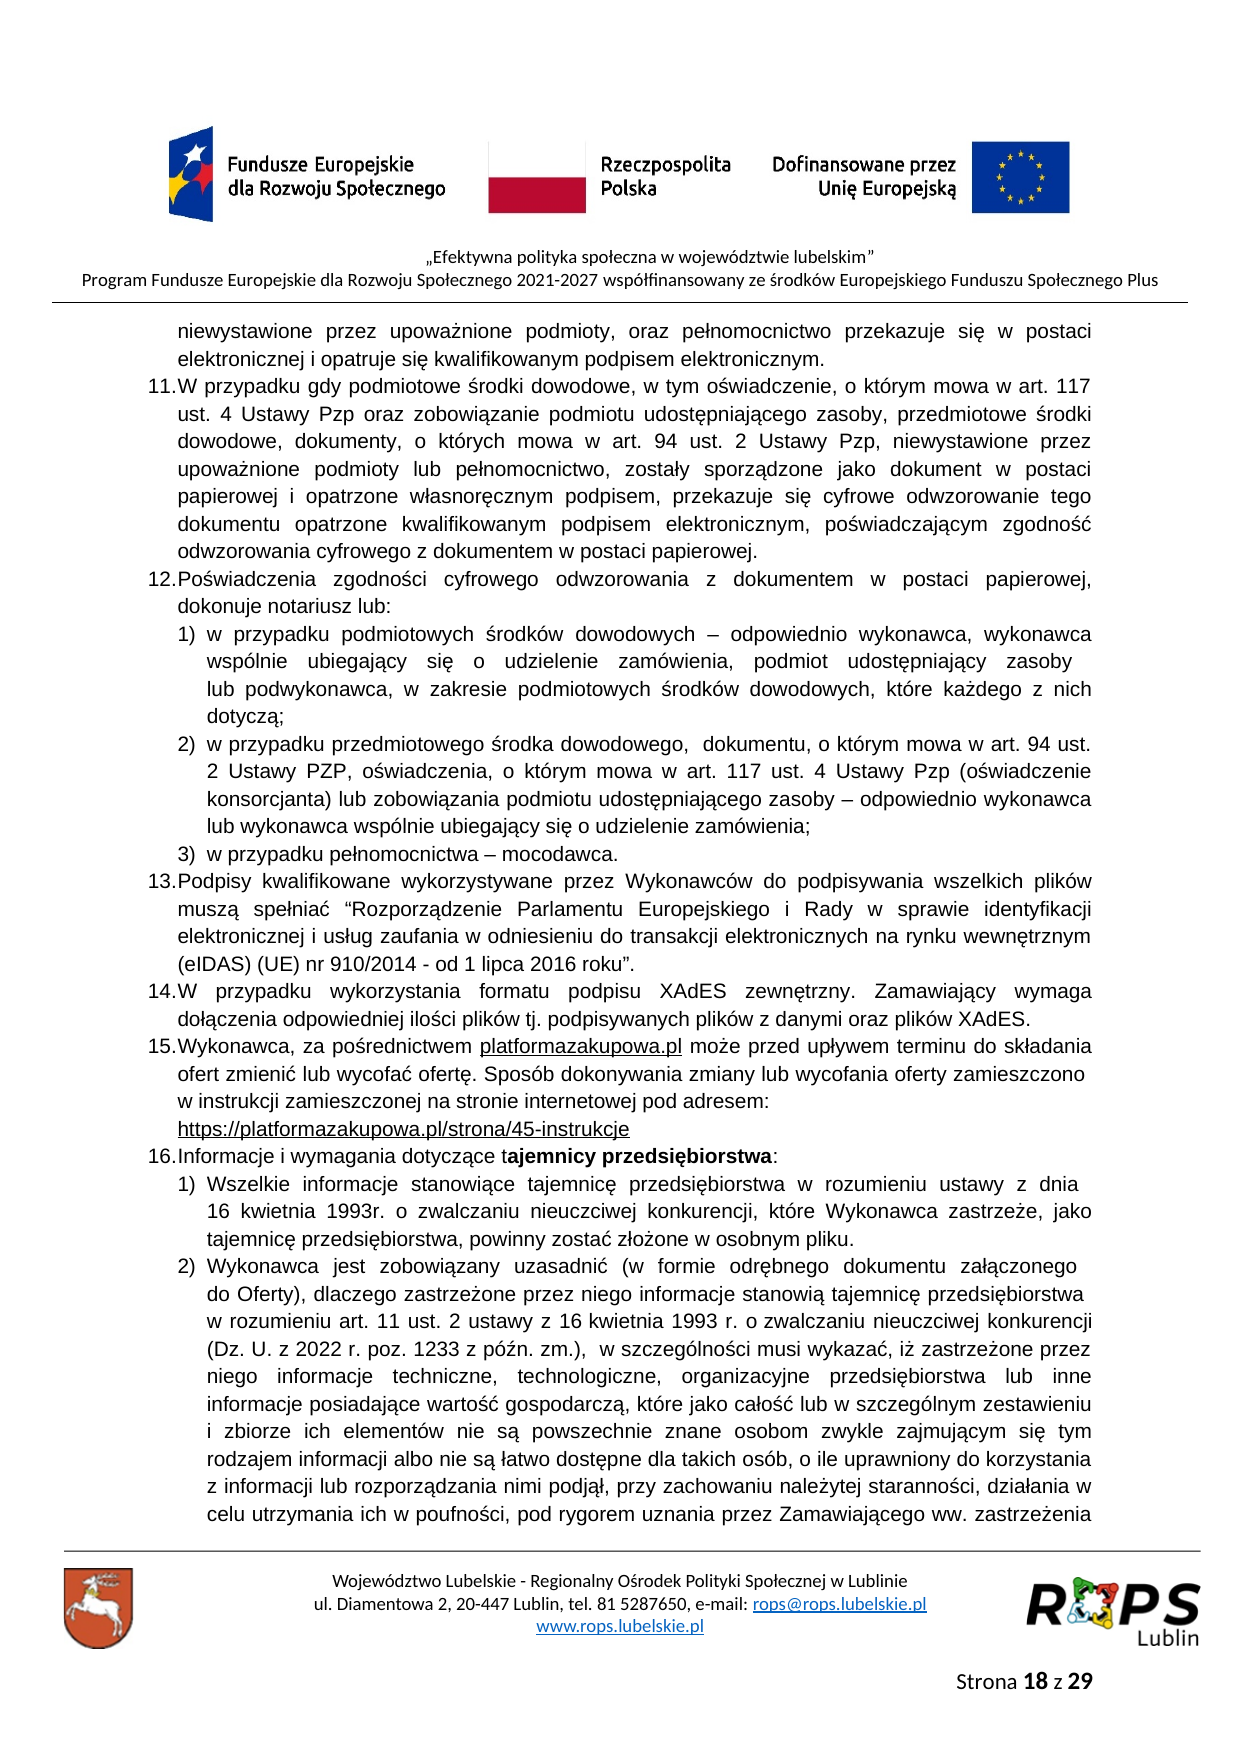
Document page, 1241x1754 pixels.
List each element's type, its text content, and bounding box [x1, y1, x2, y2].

list Wszelkie informacje stanowiące tajemnicę przedsiębiorstwa w rozumieniu ustawy z dnia 16 kwietnia 1993r. o zwalczaniu nieuczciwej konkurencji, które Wykonawca zastrzeże, jako tajemnicę przedsiębiorstwa, powinny zostać złożone w osobnym pliku. [177, 1171, 1093, 1250]
list w przypadku przedmiotowego środka dowodowego, dokumentu, o którym mowa w art. 94 ust. 2 Ustawy PZP, oświadczenia, o którym mowa w art. 117 ust. 4 Ustawy Pzp (oświadczenie konsorcjanta) lub zobowiązania podmiotu udostępniającego zasoby – odpowiednio wykonawca lub wykonawca wspólnie ubiegający się o udzielenie zamówienia; [177, 731, 1093, 838]
picture [1026, 1577, 1201, 1646]
list Wykonawca, za pośrednictwem platformazakupowa.pl może przed upływem terminu do składania ofert zmienić lub wycofać ofertę. Sposób dokonywania zmiany lub wycofania oferty zamieszczono w instrukcji zamieszczonej na stronie internetowej pod adresem: [148, 1034, 1093, 1113]
list Informacje i wymagania dotyczące tajemnicy przedsiębiorstwa: [148, 1144, 1093, 1168]
picture [147, 102, 1091, 246]
list w przypadku podmiotowych środków dowodowych – odpowiednio wykonawca, wykonawca wspólnie ubiegający się o udzielenie zamówienia, podmiot udostępniający zasoby lub podwykonawca, w zakresie podmiotowych środków dowodowych, które każdego z nich dotyczą; [177, 621, 1093, 728]
list w przypadku pełnomocnictwa – mocodawca. [177, 841, 1093, 865]
list W przypadku gdy podmiotowe środki dowodowe, w tym oświadczenie, o którym mowa w art. 117 ust. 4 Ustawy Pzp oraz zobowiązanie podmiotu udostępniającego zasoby, przedmiotowe środki dowodowe, dokumenty, o których mowa w art. 94 ust. 2 Ustawy Pzp, niewystawione przez upoważnione podmioty lub pełnomocnictwo, zostały sporządzone jako dokument w postaci papierowej i opatrzone własnoręcznym podpisem, przekazuje się cyfrowe odwzorowanie tego dokumentu opatrzone kwalifikowanym podpisem elektronicznym, poświadczającym zgodność odwzorowania cyfrowego z dokumentem w postaci papierowej. [148, 374, 1093, 563]
list Podpisy kwalifikowane wykorzystywane przez Wykonawców do podpisywania wszelkich plików muszą spełniać “Rozporządzenie Parlamentu Europejskiego i Rady w sprawie identyfikacji elektronicznej i usług zaufania w odniesieniu do transakcji elektronicznych na rynku wewnętrznym (eIDAS) (UE) nr 910/2014 - od 1 lipca 2016 roku”. [148, 869, 1093, 975]
text https://platformazakupowa.pl/strona/45-instrukcje [177, 1116, 1093, 1140]
list W przypadku wykorzystania formatu podpisu XAdES zewnętrzny. Zamawiający wymaga dołączenia odpowiedniej ilości plików tj. podpisywanych plików z danymi oraz plików XAdES. [148, 979, 1093, 1030]
picture [63, 1568, 134, 1649]
list Poświadczenia zgodności cyfrowego odwzorowania z dokumentem w postaci papierowej, dokonuje notariusz lub: [148, 566, 1093, 618]
